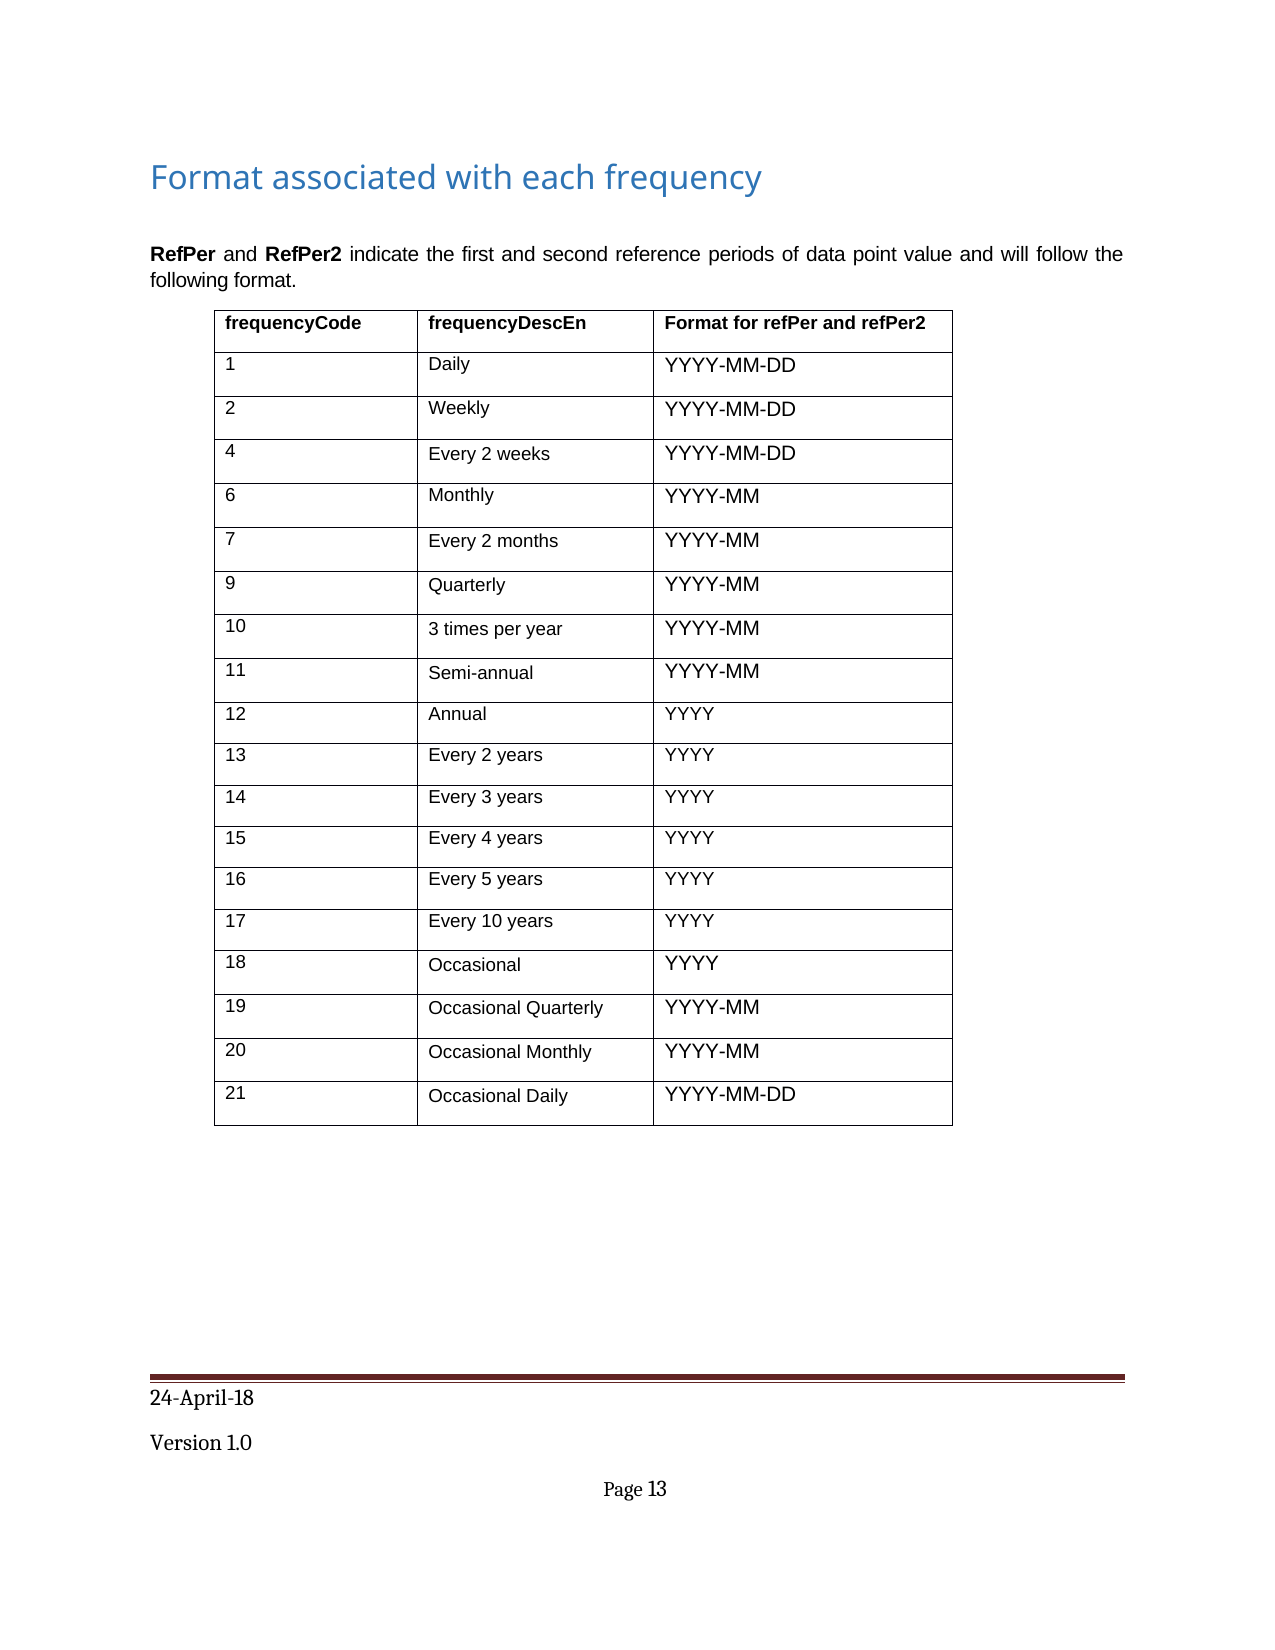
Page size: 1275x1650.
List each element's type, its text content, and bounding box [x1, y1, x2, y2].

table_cell Every 3 years [418, 786, 653, 826]
table_cell Quarterly [418, 572, 653, 614]
text RefPer and RefPer2 indicate the first and second reference periods of data point value and will follow the following format. [150, 242, 1125, 292]
table_cell 4 [215, 440, 417, 483]
table_cell Every 10 years [418, 910, 653, 950]
table_cell Every 5 years [418, 868, 653, 908]
table_header Format for refPer and refPer2 [654, 311, 952, 352]
table_cell 13 [215, 744, 417, 784]
table_cell YYYY-MM-DD [654, 440, 952, 483]
table_cell 19 [215, 995, 417, 1037]
table_cell 17 [215, 910, 417, 950]
table_cell YYYY-MM [654, 615, 952, 658]
table_cell Daily [418, 353, 653, 396]
table_header frequencyCode [215, 311, 417, 352]
table_cell YYYY-MM-DD [654, 353, 952, 396]
table_cell Every 2 weeks [418, 440, 653, 483]
table_cell 7 [215, 528, 417, 571]
table_cell YYYY-MM [654, 572, 952, 614]
table_cell 11 [215, 659, 417, 702]
table_cell Occasional [418, 951, 653, 994]
table_cell YYYY-MM [654, 995, 952, 1037]
table_cell 6 [215, 484, 417, 527]
table_cell 3 times per year [418, 615, 653, 658]
table_cell YYYY [654, 910, 952, 950]
table_cell 12 [215, 703, 417, 743]
table_cell YYYY [654, 827, 952, 867]
table_cell 2 [215, 397, 417, 439]
table_cell Annual [418, 703, 653, 743]
table_cell 1 [215, 353, 417, 396]
table_cell 18 [215, 951, 417, 994]
table_cell Monthly [418, 484, 653, 527]
table_cell Occasional Daily [418, 1082, 653, 1125]
table_cell 10 [215, 615, 417, 658]
table_cell YYYY [654, 868, 952, 908]
table_cell 14 [215, 786, 417, 826]
table_cell YYYY-MM-DD [654, 397, 952, 439]
table_cell YYYY-MM [654, 659, 952, 702]
table_cell YYYY-MM [654, 484, 952, 527]
table_cell YYYY-MM [654, 528, 952, 571]
table_cell Weekly [418, 397, 653, 439]
table_cell Every 2 years [418, 744, 653, 784]
table_cell Every 2 months [418, 528, 653, 571]
table_cell YYYY [654, 951, 952, 994]
table_cell YYYY-MM-DD [654, 1082, 952, 1125]
table_cell 15 [215, 827, 417, 867]
table_cell YYYY [654, 744, 952, 784]
table_cell Every 4 years [418, 827, 653, 867]
table_cell 20 [215, 1039, 417, 1081]
table_cell 21 [215, 1082, 417, 1125]
table_cell 16 [215, 868, 417, 908]
table_cell Semi-annual [418, 659, 653, 702]
table_header frequencyDescEn [418, 311, 653, 352]
subtitle Format associated with each frequency [150, 154, 1125, 199]
table_cell Occasional Monthly [418, 1039, 653, 1081]
table_cell 9 [215, 572, 417, 614]
table_cell YYYY-MM [654, 1039, 952, 1081]
table_cell YYYY [654, 786, 952, 826]
table_cell YYYY [654, 703, 952, 743]
table_cell Occasional Quarterly [418, 995, 653, 1037]
